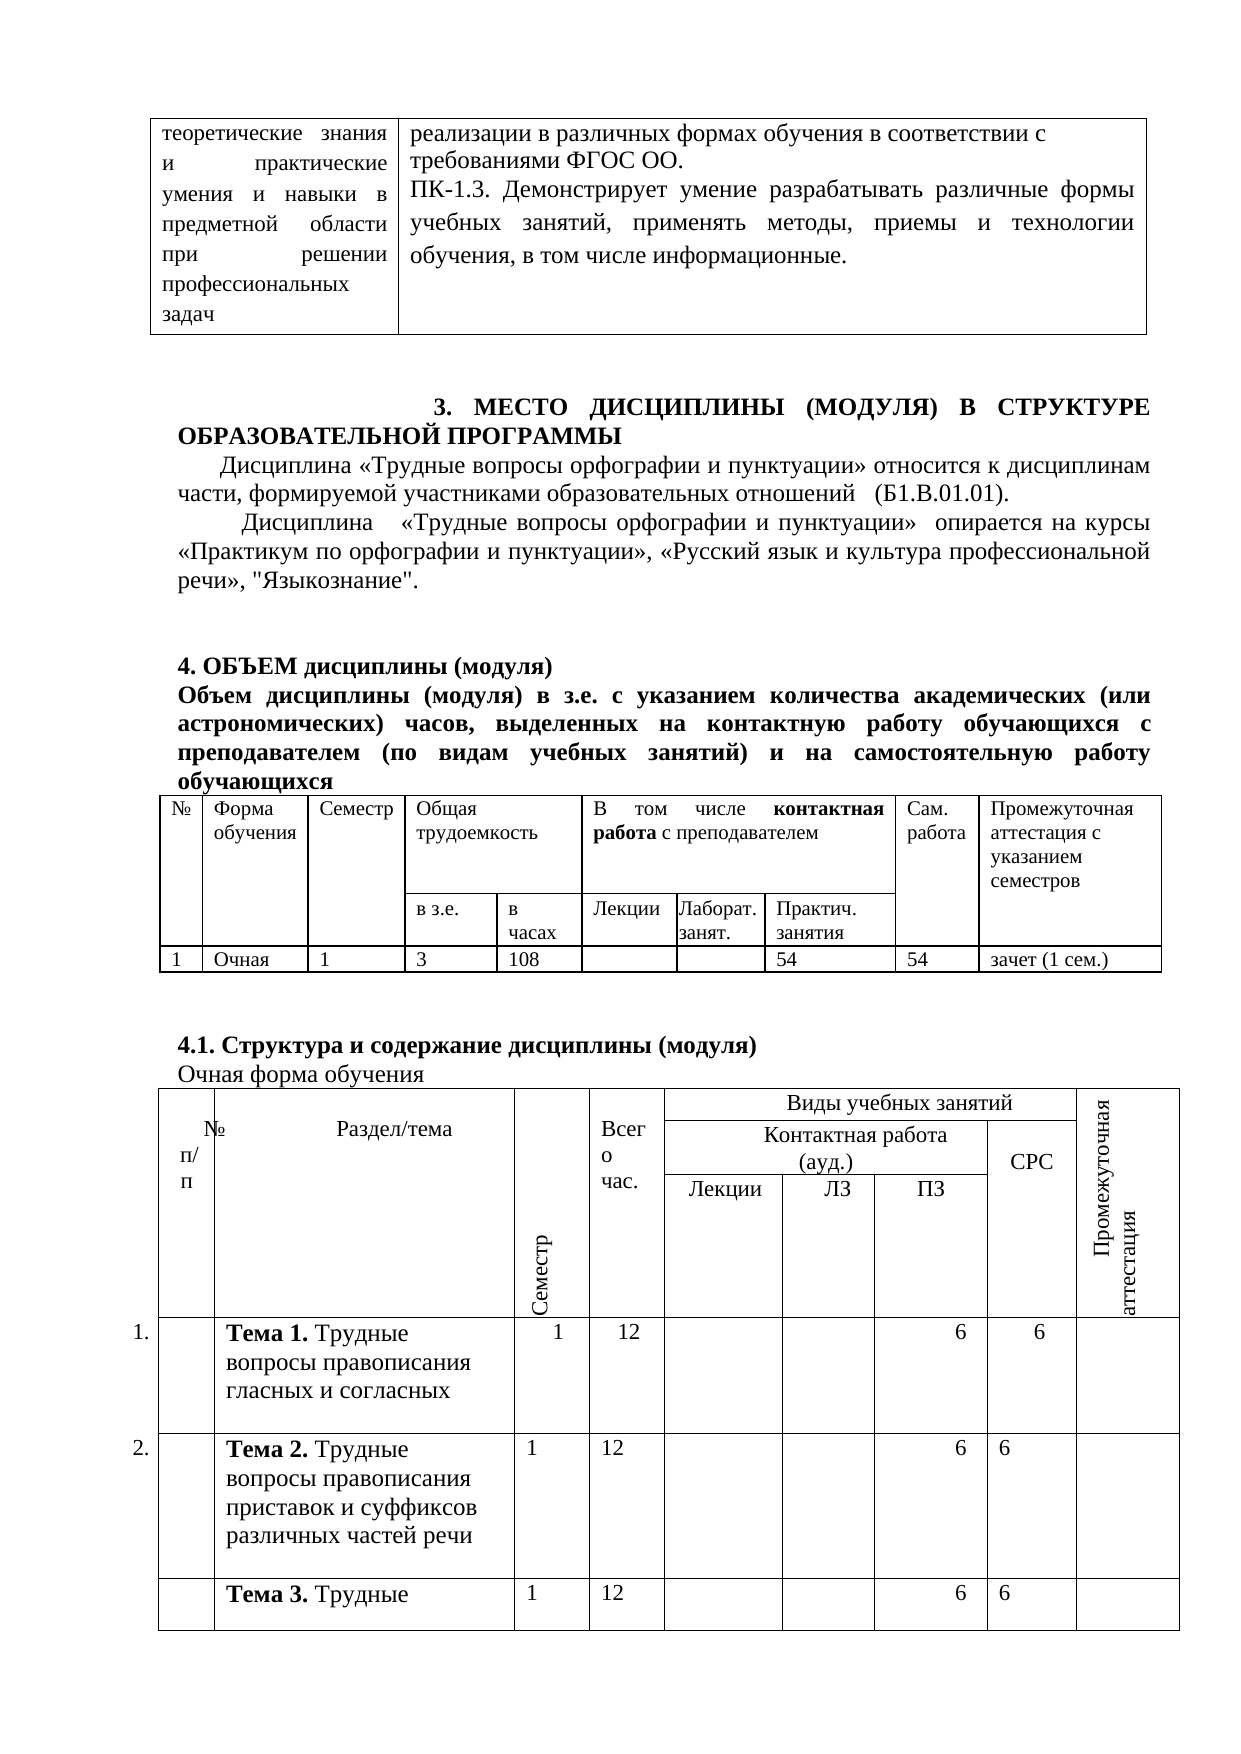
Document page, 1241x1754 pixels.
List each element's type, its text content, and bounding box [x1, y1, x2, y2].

table_header Семестр [309, 796, 404, 945]
table_cell 6 [875, 1579, 987, 1630]
table_cell [1077, 1434, 1179, 1578]
text Очная форма обучения [177, 1059, 1152, 1087]
table_cell ПЗ [875, 1175, 987, 1317]
table_cell [159, 1434, 214, 1578]
table_header Форма обучения [203, 796, 307, 945]
table_cell [583, 947, 676, 971]
table_cell ЛЗ [783, 1175, 874, 1317]
table_cell 12 [590, 1318, 664, 1433]
table_cell [159, 1579, 214, 1630]
table_cell [783, 1579, 874, 1630]
table_header Промежуточная аттестация с указанием семестров [980, 796, 1161, 892]
table_cell 1 [515, 1318, 589, 1433]
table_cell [151, 119, 398, 334]
table_cell [1077, 1318, 1179, 1433]
table_cell 12 [590, 1579, 664, 1630]
table_cell 54 [896, 947, 978, 971]
table_cell Лекции [665, 1175, 782, 1317]
table_cell 6 [875, 1318, 987, 1433]
table_cell 1 [161, 947, 202, 971]
table_cell [678, 947, 764, 971]
table_cell 6 [988, 1434, 1076, 1578]
table_cell [665, 1579, 782, 1630]
table_cell [980, 893, 1161, 945]
table_cell зачет (1 сем.) [980, 947, 1161, 971]
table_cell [215, 1579, 514, 1630]
text Дисциплина «Трудные вопросы орфографии и пунктуации» относится к дисциплинам части, формируемой участниками образовательных отношений (Б1.В.01.01). [177, 450, 1152, 507]
table_header В том числе контактная работа с преподавателем [583, 796, 895, 892]
table_cell [783, 1318, 874, 1433]
table_cell 1 [515, 1579, 589, 1630]
table_cell [665, 1434, 782, 1578]
table_cell Тема 1. Трудные вопросы правописания гласных и согласных [215, 1318, 514, 1433]
table_cell 108 [498, 947, 581, 971]
table_cell Лаборат. занят. [678, 894, 764, 945]
table_cell Контактная работа (ауд.) [665, 1121, 987, 1174]
table_header Сам. работа [896, 796, 978, 892]
table_cell 1 [309, 947, 404, 971]
table_cell Очная [203, 947, 307, 971]
table_header Раздел/тема [215, 1089, 514, 1317]
table_header Всего час. [590, 1089, 664, 1317]
table_cell [1077, 1579, 1179, 1630]
table_cell 54 [766, 947, 895, 971]
table_header Семестр [515, 1089, 589, 1317]
table_cell 3 [406, 947, 496, 971]
table_cell Тема 2. Трудные вопросы правописания приставок и суффиксов различных частей речи [215, 1434, 514, 1578]
text Дисциплина «Трудные вопросы орфографии и пунктуации» опирается на курсы «Практикум по орфографии и пунктуации», «Русский язык и культура профессиональной речи», "Языкознание". [177, 507, 1152, 593]
table_header Общая трудоемкость [406, 796, 581, 892]
table_cell 1 [515, 1434, 589, 1578]
table_cell [159, 1318, 214, 1433]
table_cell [399, 119, 1146, 334]
text 3. МЕСТО ДИСЦИПЛИНЫ (МОДУЛЯ) В СТРУКТУРЕ ОБРАЗОВАТЕЛЬНОЙ ПРОГРАММЫ [177, 392, 1152, 450]
table_cell 6 [988, 1579, 1076, 1630]
table_cell 6 [988, 1318, 1076, 1433]
table_header № [161, 796, 202, 945]
table_cell в з.е. [406, 894, 496, 945]
text 4.1. Структура и содержание дисциплины (модуля) [177, 1030, 1152, 1059]
table_cell Практич. занятия [766, 894, 895, 945]
table_cell Лекции [583, 894, 676, 945]
table_cell 6 [875, 1434, 987, 1578]
table_header Промежуточная аттестация [1077, 1089, 1179, 1317]
table_header Виды учебных занятий [665, 1089, 1076, 1120]
table_cell [665, 1318, 782, 1433]
table_cell [783, 1434, 874, 1578]
text Объем дисциплины (модуля) в з.е. с указанием количества академических (или астрономических) часов, выделенных на контактную работу обучающихся с преподавателем (по видам учебных занятий) и на самостоятельную работу обучающихся [177, 680, 1152, 795]
table_header № п/п [159, 1089, 214, 1317]
table_cell [896, 893, 978, 945]
table_cell СРС [988, 1121, 1076, 1317]
table_cell 12 [590, 1434, 664, 1578]
list 4. ОБЪЕМ дисциплины (модуля) [177, 651, 1152, 680]
table_cell в часах [498, 894, 581, 945]
